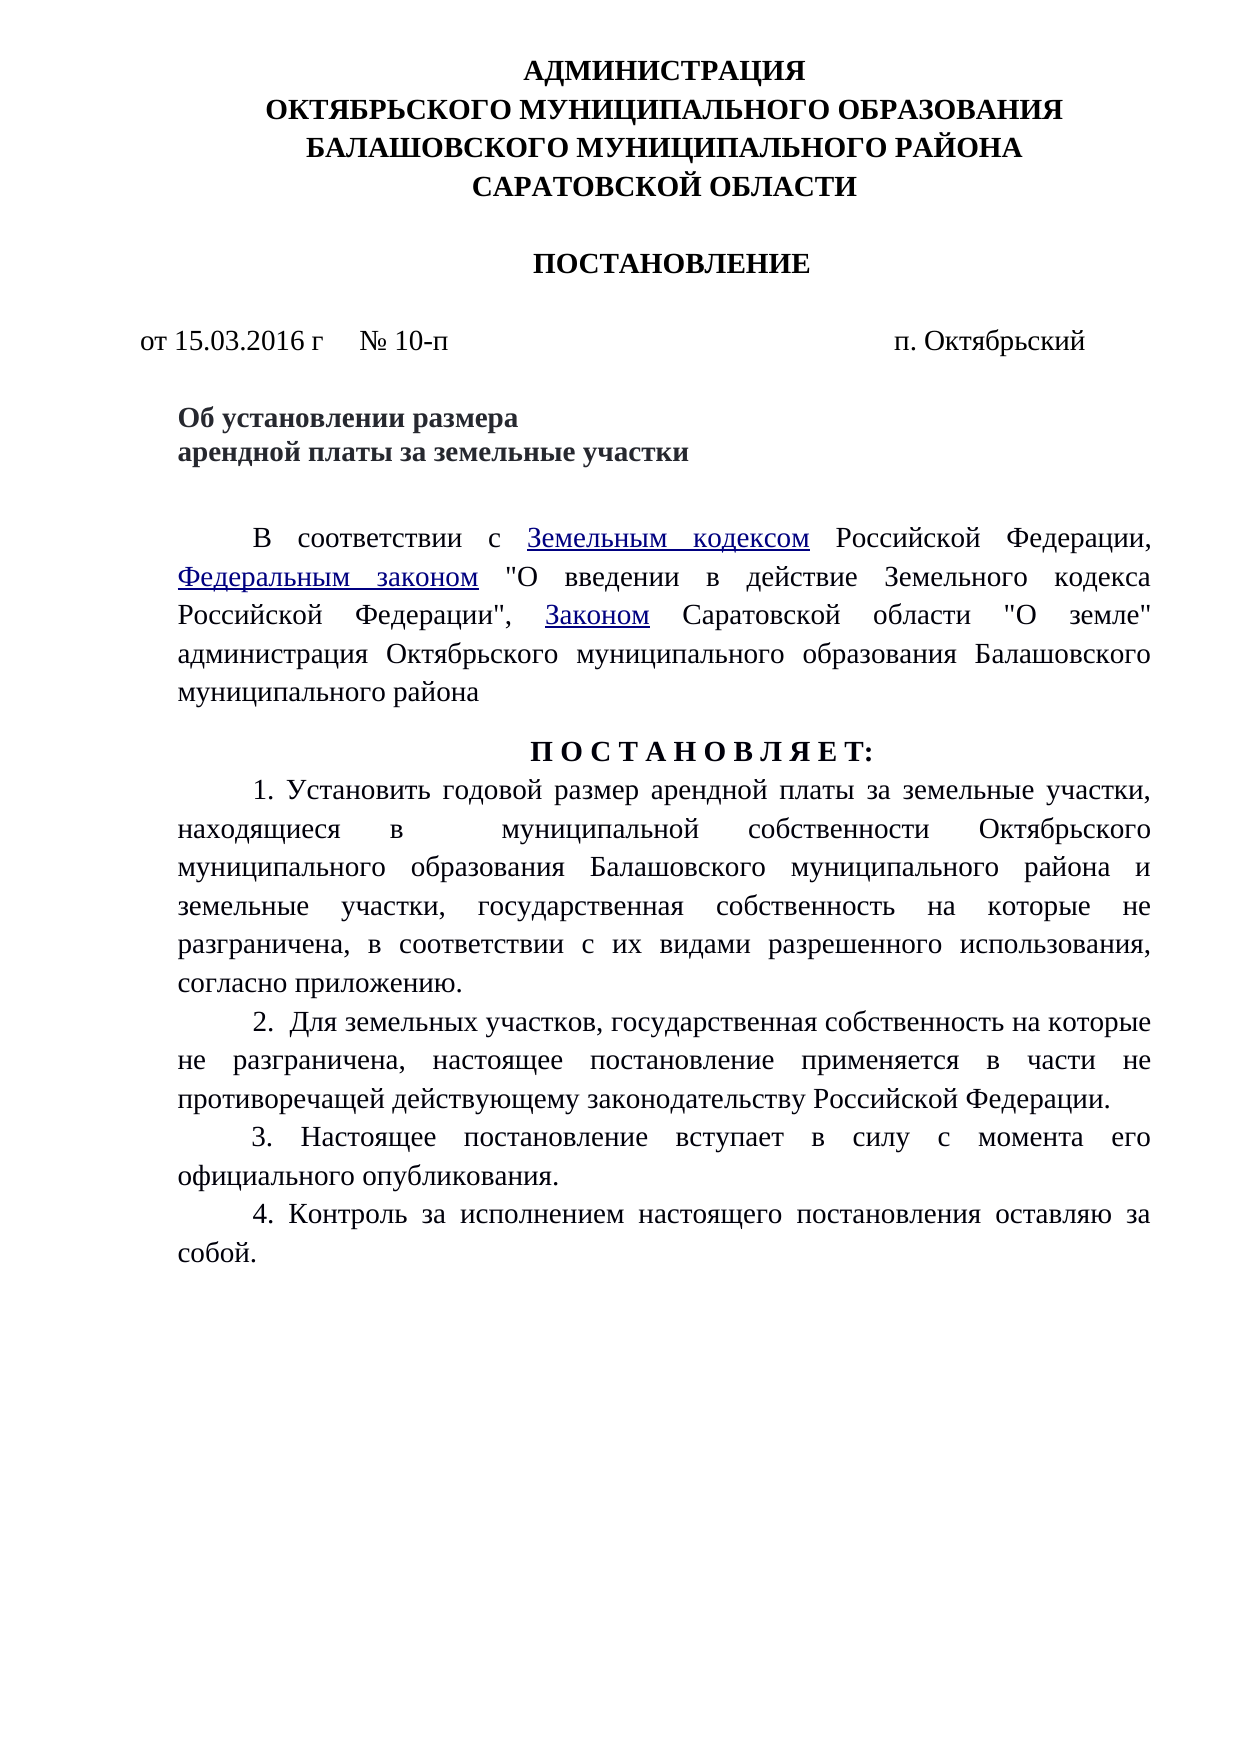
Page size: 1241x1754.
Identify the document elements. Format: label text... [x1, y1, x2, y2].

text 2. Для земельных участков, государственная собственность на которые не разграничена, настоящее постановление применяется в части не противоречащей действующему законодательству Российской Федерации. [177, 1004, 1152, 1114]
text БАЛАШОВСКОГО МУНИЦИПАЛЬНОГО РАЙОНА [177, 130, 1152, 164]
text 1. Установить годовой размер арендной платы за земельные участки, находящиеся в муниципальной собственности Октябрьского муниципального образования Балашовского муниципального района и земельные участки, государственная собственность на которые не разграничена, в соответствии с их видами разрешенного использования, согласно приложению. [177, 772, 1152, 999]
subtitle Об установлении размера [177, 400, 1152, 434]
text от 15.03.2016 г № 10-п п. Октябрьский [140, 323, 1152, 357]
text П О С Т А Н О В Л Я Е Т: [177, 734, 1152, 767]
text ОКТЯБРЬСКОГО МУНИЦИПАЛЬНОГО ОБРАЗОВАНИЯ [177, 92, 1152, 125]
subtitle арендной платы за земельные участки [177, 434, 1152, 467]
text АДМИНИСТРАЦИЯ [177, 53, 1152, 87]
text В соответствии с Земельным кодексом Российской Федерации, Федеральным законом "О введении в действие Земельного кодекса Российской Федерации", Законом Саратовской области "О земле" администрация Октябрьского муниципального образования Балашовского муниципального района [177, 520, 1152, 708]
text 4. Контроль за исполнением настоящего постановления оставляю за собой. [177, 1196, 1152, 1268]
text ПОСТАНОВЛЕНИЕ [177, 246, 1152, 279]
text САРАТОВСКОЙ ОБЛАСТИ [177, 169, 1152, 202]
text 3. Настоящее постановление вступает в силу с момента его официального опубликования. [177, 1119, 1152, 1191]
